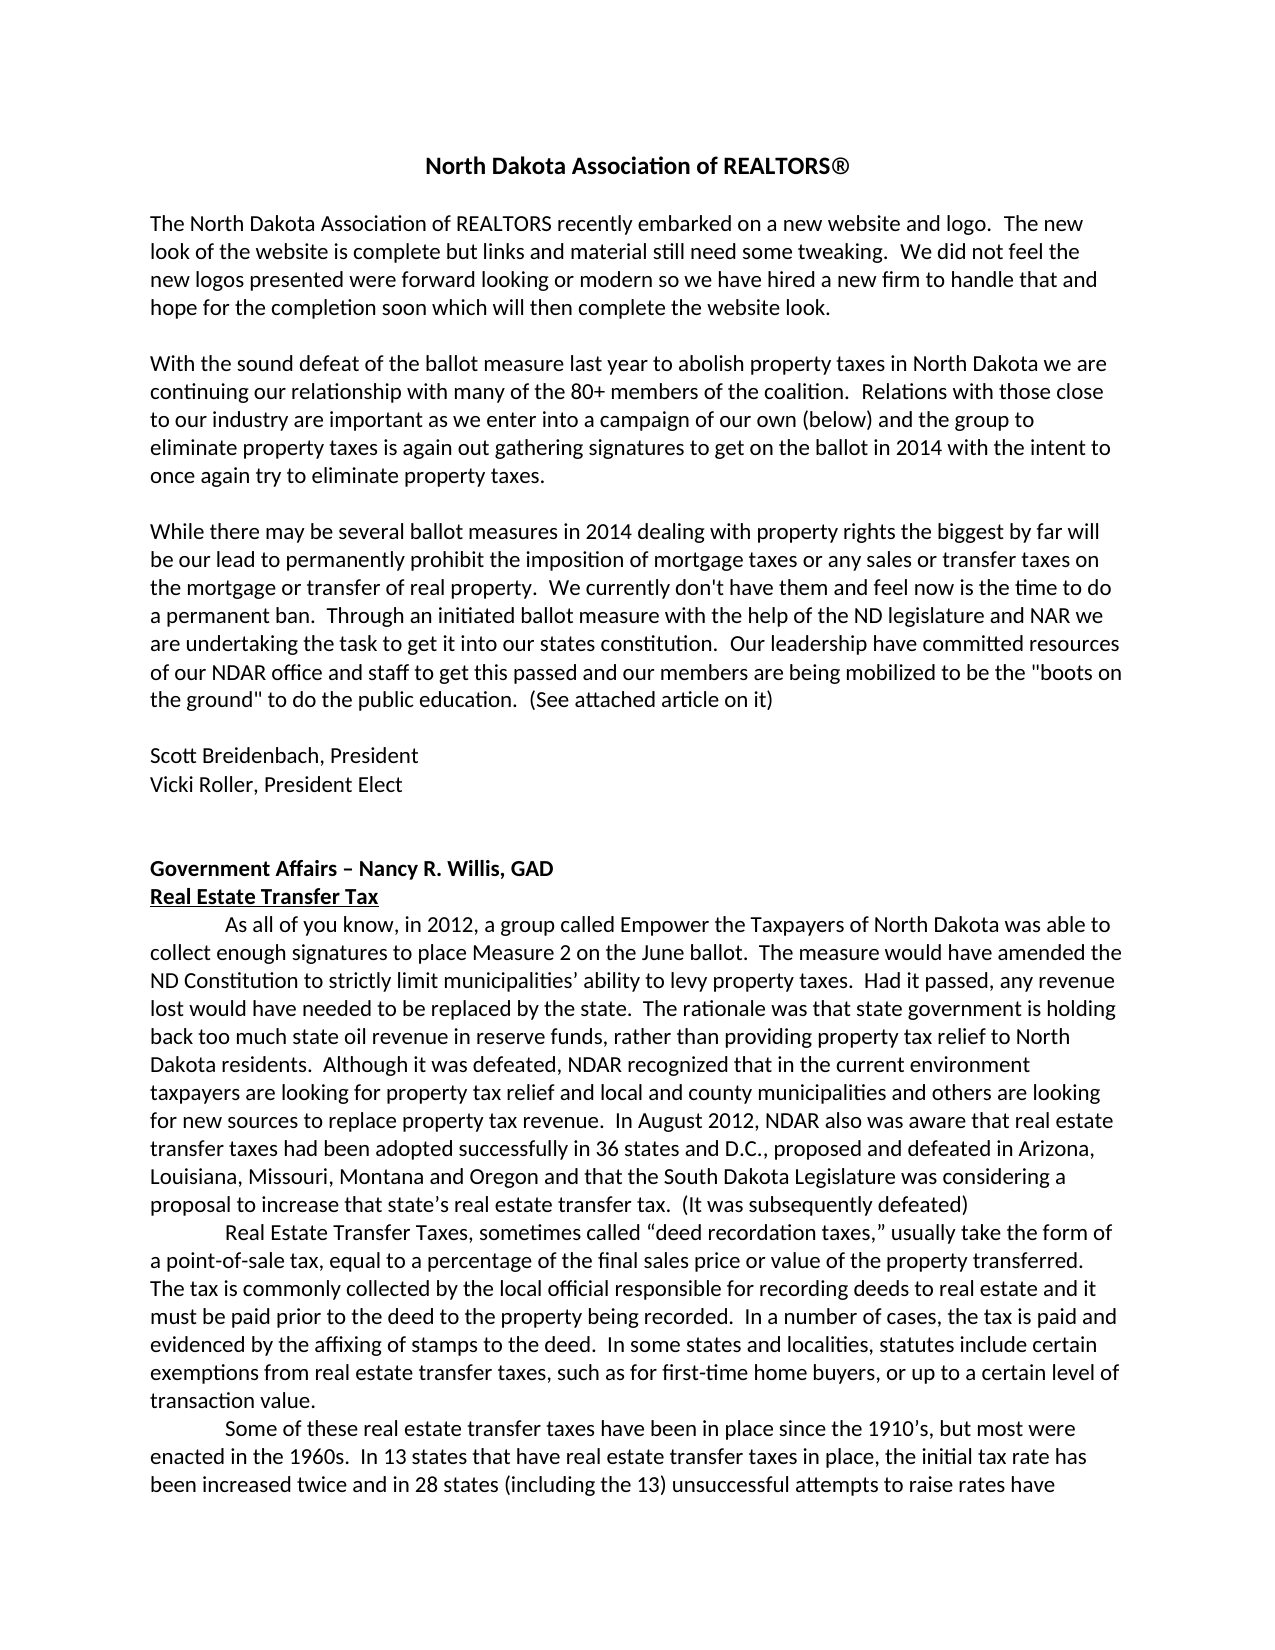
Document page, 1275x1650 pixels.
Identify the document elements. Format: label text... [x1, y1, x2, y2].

text Real Estate Transfer Tax [150, 882, 1125, 910]
text Vicki Roller, President Elect [150, 770, 1125, 798]
text The North Dakota Association of REALTORS recently embarked on a new website and logo. The new look of the website is complete but links and material still need some tweaking. We did not feel the new logos presented were forward looking or modern so we have hired a new firm to handle that and hope for the completion soon which will then complete the website look. [150, 209, 1125, 321]
text North Dakota Association of REALTORS® [150, 150, 1125, 181]
text Real Estate Transfer Taxes, sometimes called “deed recordation taxes,” usually take the form of a point-of-sale tax, equal to a percentage of the final sales price or value of the property transferred. The tax is commonly collected by the local official responsible for recording deeds to real estate and it must be paid prior to the deed to the property being recorded. In a number of cases, the tax is paid and evidenced by the affixing of stamps to the deed. In some states and localities, statutes include certain exemptions from real estate transfer taxes, such as for first-time home buyers, or up to a certain level of transaction value. [150, 1218, 1125, 1414]
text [150, 1414, 1125, 1498]
text Scott Breidenbach, President [150, 742, 1125, 770]
text As all of you know, in 2012, a group called Empower the Taxpayers of North Dakota was able to collect enough signatures to place Measure 2 on the June ballot. The measure would have amended the ND Constitution to strictly limit municipalities’ ability to levy property taxes. Had it passed, any revenue lost would have needed to be replaced by the state. The rationale was that state government is holding back too much state oil revenue in reserve funds, rather than providing property tax relief to North Dakota residents. Although it was defeated, NDAR recognized that in the current environment taxpayers are looking for property tax relief and local and county municipalities and others are looking for new sources to replace property tax revenue. In August 2012, NDAR also was aware that real estate transfer taxes had been adopted successfully in 36 states and D.C., proposed and defeated in Arizona, Louisiana, Missouri, Montana and Oregon and that the South Dakota Legislature was considering a proposal to increase that state’s real estate transfer tax. (It was subsequently defeated) [150, 910, 1125, 1218]
text With the sound defeat of the ballot measure last year to abolish property taxes in North Dakota we are continuing our relationship with many of the 80+ members of the coalition. Relations with those close to our industry are important as we enter into a campaign of our own (below) and the group to eliminate property taxes is again out gathering signatures to get on the ballot in 2014 with the intent to once again try to eliminate property taxes. [150, 349, 1125, 489]
text Government Affairs – Nancy R. Willis, GAD [150, 854, 1125, 882]
text While there may be several ballot measures in 2014 dealing with property rights the biggest by far will be our lead to permanently prohibit the imposition of mortgage taxes or any sales or transfer taxes on the mortgage or transfer of real property. We currently don't have them and feel now is the time to do a permanent ban. Through an initiated ballot measure with the help of the ND legislature and NAR we are undertaking the task to get it into our states constitution. Our leadership have committed resources of our NDAR office and staff to get this passed and our members are being mobilized to be the "boots on the ground" to do the public education. (See attached article on it) [150, 517, 1125, 714]
